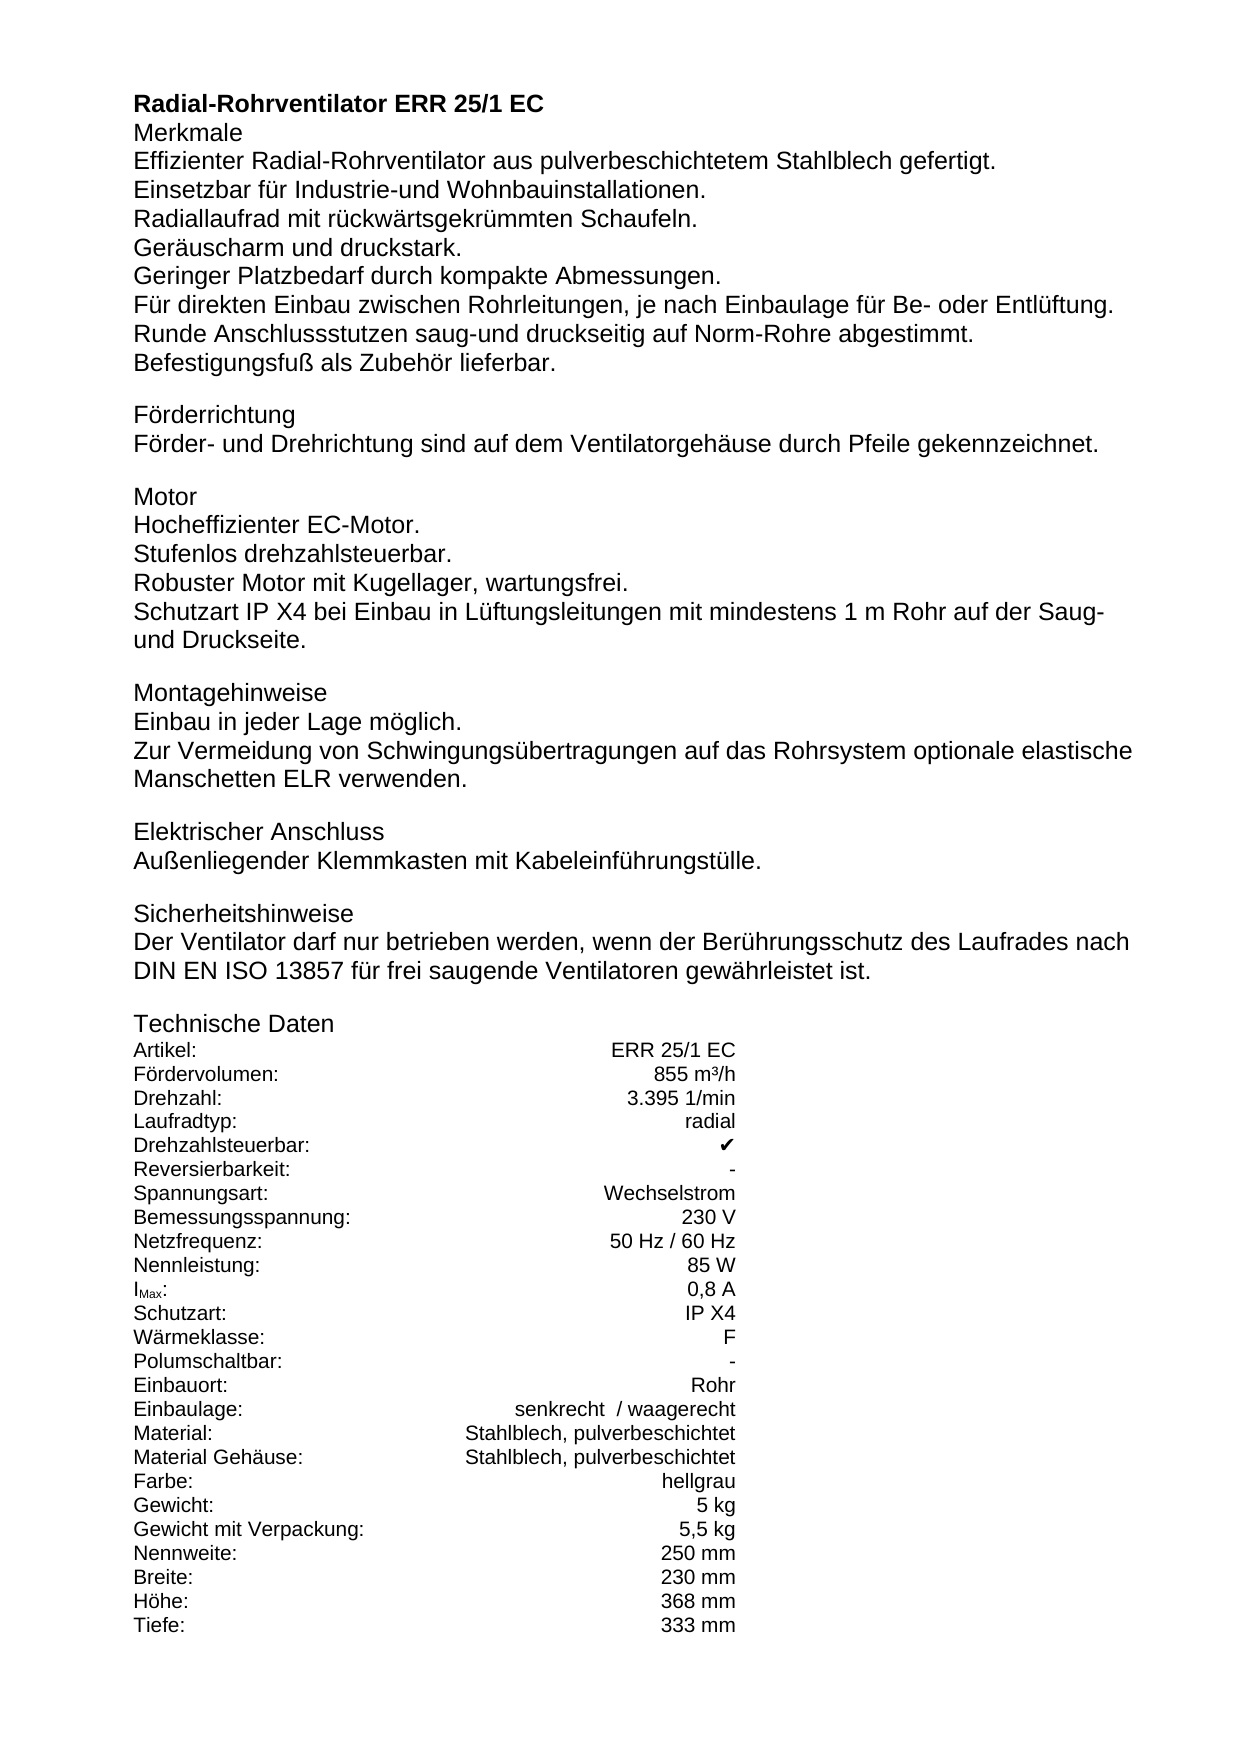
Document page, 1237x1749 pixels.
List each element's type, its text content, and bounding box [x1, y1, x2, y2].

table_cell ✔ [434, 1133, 747, 1157]
table_cell Gewicht mit Verpackung: [122, 1517, 434, 1541]
text Robuster Motor mit Kugellager, wartungsfrei. [133, 568, 1148, 597]
table_cell Breite: [122, 1565, 434, 1588]
table_cell Nennleistung: [122, 1253, 434, 1277]
table_cell 0,8 A [434, 1277, 747, 1301]
text Geringer Platzbedarf durch kompakte Abmessungen. [133, 261, 1148, 290]
table_cell Netzfrequenz: [122, 1229, 434, 1253]
table_cell Polumschaltbar: [122, 1349, 434, 1373]
table_cell senkrecht / waagerecht [434, 1397, 747, 1421]
table_cell IP X4 [434, 1301, 747, 1325]
text Radial-Rohrventilator ERR 25/1 EC [133, 89, 1148, 117]
table_cell 230 mm [434, 1565, 747, 1588]
table_cell Drehzahlsteuerbar: [122, 1133, 434, 1157]
text Merkmale [133, 117, 1148, 146]
text Für direkten Einbau zwischen Rohrleitungen, je nach Einbaulage für Be- oder Entlüftung. [133, 290, 1148, 319]
table_cell Schutzart: [122, 1301, 434, 1325]
text Geräuscharm und druckstark. [133, 232, 1148, 261]
table_cell Einbaulage: [122, 1397, 434, 1421]
table_cell Einbauort: [122, 1373, 434, 1397]
text Radiallaufrad mit rückwärtsgekrümmten Schaufeln. [133, 204, 1148, 232]
text Effizienter Radial-Rohrventilator aus pulverbeschichtetem Stahlblech gefertigt. [133, 146, 1148, 175]
table_cell - [434, 1157, 747, 1181]
text Förderrichtung [133, 400, 1148, 429]
text Montagehinweise [133, 678, 1148, 707]
table_cell 3.395 1/min [434, 1085, 747, 1109]
table_cell 368 mm [434, 1589, 747, 1612]
text Außenliegender Klemmkasten mit Kabeleinführungstülle. [133, 846, 1148, 874]
text Runde Anschlussstutzen saug-und druckseitig auf Norm-Rohre abgestimmt. [133, 319, 1148, 347]
table_cell Tiefe: [122, 1613, 434, 1636]
table_cell Wärmeklasse: [122, 1325, 434, 1349]
table_cell 333 mm [434, 1613, 747, 1636]
table_cell Bemessungsspannung: [122, 1205, 434, 1229]
table_cell IMax: [122, 1277, 434, 1301]
table_cell Fördervolumen: [122, 1061, 434, 1085]
text Förder- und Drehrichtung sind auf dem Ventilatorgehäuse durch Pfeile gekennzeichnet. [133, 429, 1148, 458]
text Befestigungsfuß als Zubehör lieferbar. [133, 347, 1148, 376]
table_cell Stahlblech, pulverbeschichtet [434, 1421, 747, 1445]
table_cell - [434, 1349, 747, 1373]
table_cell Stahlblech, pulverbeschichtet [434, 1445, 747, 1469]
text Einsetzbar für Industrie-und Wohnbauinstallationen. [133, 175, 1148, 204]
text Der Ventilator darf nur betrieben werden, wenn der Berührungsschutz des Laufrades nach DIN EN ISO 13857 für frei saugende Ventilatoren gewährleistet ist. [133, 927, 1148, 985]
table_cell 5,5 kg [434, 1517, 747, 1541]
table_cell 230 V [434, 1205, 747, 1229]
text Einbau in jeder Lage möglich. [133, 707, 1148, 736]
table_cell 250 mm [434, 1541, 747, 1564]
text Technische Daten [133, 1009, 1148, 1037]
table_cell 855 m³/h [434, 1061, 747, 1085]
table_cell 5 kg [434, 1493, 747, 1517]
text Hocheffizienter EC-Motor. [133, 510, 1148, 539]
table_cell 85 W [434, 1253, 747, 1277]
text Elektrischer Anschluss [133, 817, 1148, 846]
table_cell Farbe: [122, 1469, 434, 1493]
table_header ERR 25/1 EC [434, 1038, 747, 1061]
table_cell Laufradtyp: [122, 1109, 434, 1133]
table_cell F [434, 1325, 747, 1349]
text Stufenlos drehzahlsteuerbar. [133, 539, 1148, 568]
table_cell Höhe: [122, 1589, 434, 1612]
text Sicherheitshinweise [133, 898, 1148, 927]
table_cell Drehzahl: [122, 1085, 434, 1109]
table_cell Nennweite: [122, 1541, 434, 1564]
table_cell Wechselstrom [434, 1181, 747, 1205]
table_cell 50 Hz / 60 Hz [434, 1229, 747, 1253]
table_cell Gewicht: [122, 1493, 434, 1517]
table_cell Material Gehäuse: [122, 1445, 434, 1469]
table_cell Reversierbarkeit: [122, 1157, 434, 1181]
table_cell radial [434, 1109, 747, 1133]
table_cell Material: [122, 1421, 434, 1445]
table_cell Rohr [434, 1373, 747, 1397]
text Motor [133, 482, 1148, 510]
text Zur Vermeidung von Schwingungsübertragungen auf das Rohrsystem optionale elastische Manschetten ELR verwenden. [133, 736, 1148, 793]
table_cell Spannungsart: [122, 1181, 434, 1205]
text Schutzart IP X4 bei Einbau in Lüftungsleitungen mit mindestens 1 m Rohr auf der Saug- und Druckseite. [133, 597, 1148, 654]
table_header Artikel: [122, 1038, 434, 1061]
table_cell hellgrau [434, 1469, 747, 1493]
